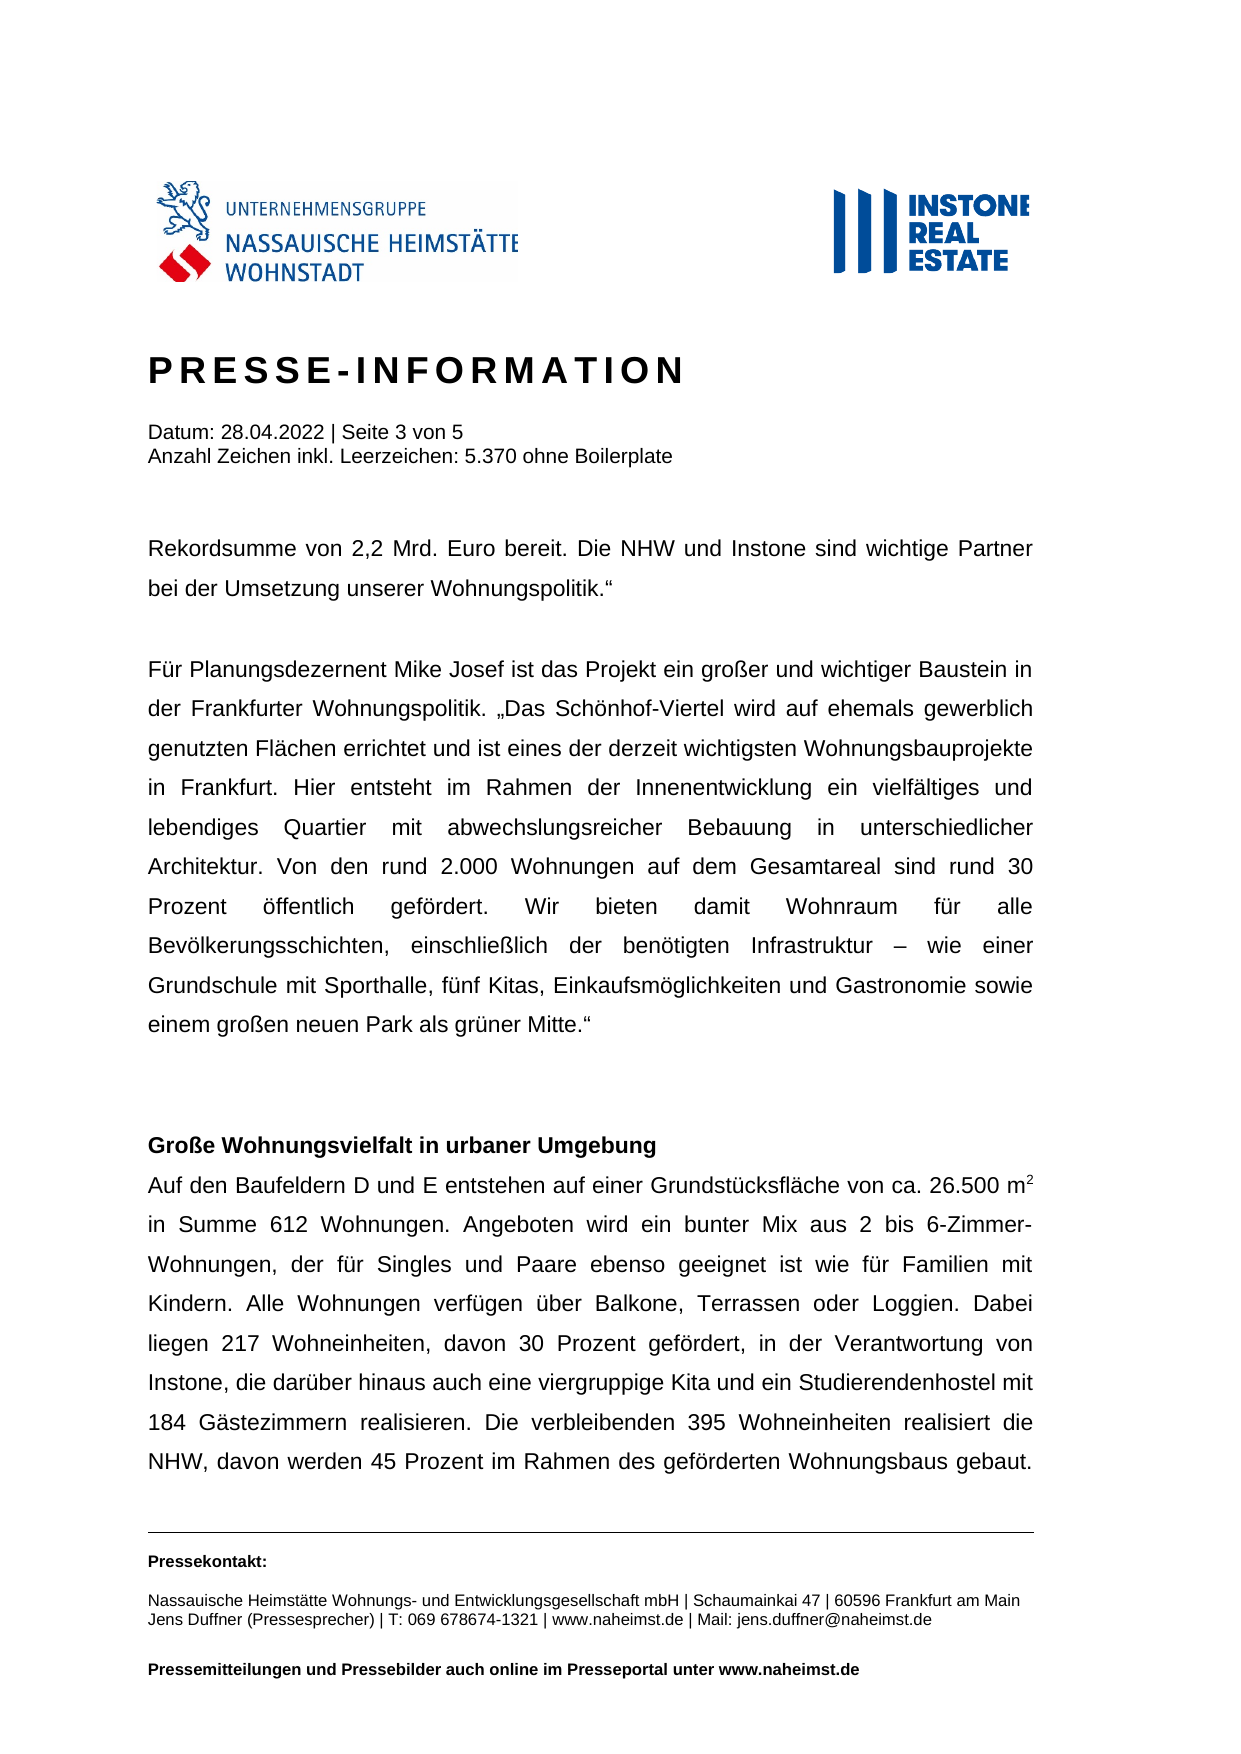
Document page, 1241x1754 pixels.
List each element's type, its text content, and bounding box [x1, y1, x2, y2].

text Wirtschaftsminister Tarek Al-Wazir bezeichnete das Projekt als vorbildlich: „Mehr Wohnfläche und mehr Energieeffizienz, klimafreundliche Mobilität, mehrere Kitas, eine sehr gute soziale Infrastruktur, in einer ansprechenden Lage – die beiden Projektpartner Instone und die NHW belegen mit diesem großen Projekt, wie man die großen Herausforderungen des Wohnens im Ballungsraum annimmt. Ziel der Landesregierung ist es, dass Jede und Jeder in Hessen eine Wohnung zu einer bezahlbaren Miete finden kann. Dafür stellen wir bis 2024 insgesamt die Rekordsumme von 2,2 Mrd. Euro bereit. Die NHW und Instone sind wichtige Partner bei der Umsetzung unserer Wohnungspolitik.“ [148, 535, 1034, 601]
picture [155, 181, 518, 281]
text Große Wohnungsvielfalt in urbaner Umgebung [148, 1132, 1034, 1158]
picture [832, 188, 1029, 273]
text Für Planungsdezernent Mike Josef ist das Projekt ein großer und wichtiger Baustein in der Frankfurter Wohnungspolitik. „Das Schönhof-Viertel wird auf ehemals gewerblich genutzten Flächen errichtet und ist eines der derzeit wichtigsten Wohnungsbauprojekte in Frankfurt. Hier entsteht im Rahmen der Innenentwicklung ein vielfältiges und lebendiges Quartier mit abwechslungsreicher Bebauung in unterschiedlicher Architektur. Von den rund 2.000 Wohnungen auf dem Gesamtareal sind rund 30 Prozent öffentlich gefördert. Wir bieten damit Wohnraum für alle Bevölkerungsschichten, einschließlich der benötigten Infrastruktur – wie einer Grundschule mit Sporthalle, fünf Kitas, Einkaufsmöglichkeiten und Gastronomie sowie einem großen neuen Park als grüner Mitte.“ [148, 656, 1034, 1038]
text Auf den Baufeldern D und E entstehen auf einer Grundstücksfläche von ca. 26.500 m2 in Summe 612 Wohnungen. Angeboten wird ein bunter Mix aus 2 bis 6-Zimmer-Wohnungen, der für Singles und Paare ebenso geeignet ist wie für Familien mit Kindern. Alle Wohnungen verfügen über Balkone, Terrassen oder Loggien. Dabei liegen 217 Wohneinheiten, davon 30 Prozent gefördert, in der Verantwortung von Instone, die darüber hinaus auch eine viergruppige Kita und ein Studierendenhostel mit 184 Gästezimmern realisieren. Die verbleibenden 395 Wohneinheiten realisiert die NHW, davon werden 45 Prozent im Rahmen des geförderten Wohnungsbaus gebaut. Die öffentlich geförderten Wohnungen der NHW sollen für ca. 5,00 Euro/m2 vermietet werden, die freifinanzierten liegen durchschnittlich bei ca. 13 Euro. Voraussichtlich bezugsfertig sind die Wohnungen auf diesen beiden Baufeldern im Jahr 2024. [148, 1172, 1034, 1474]
